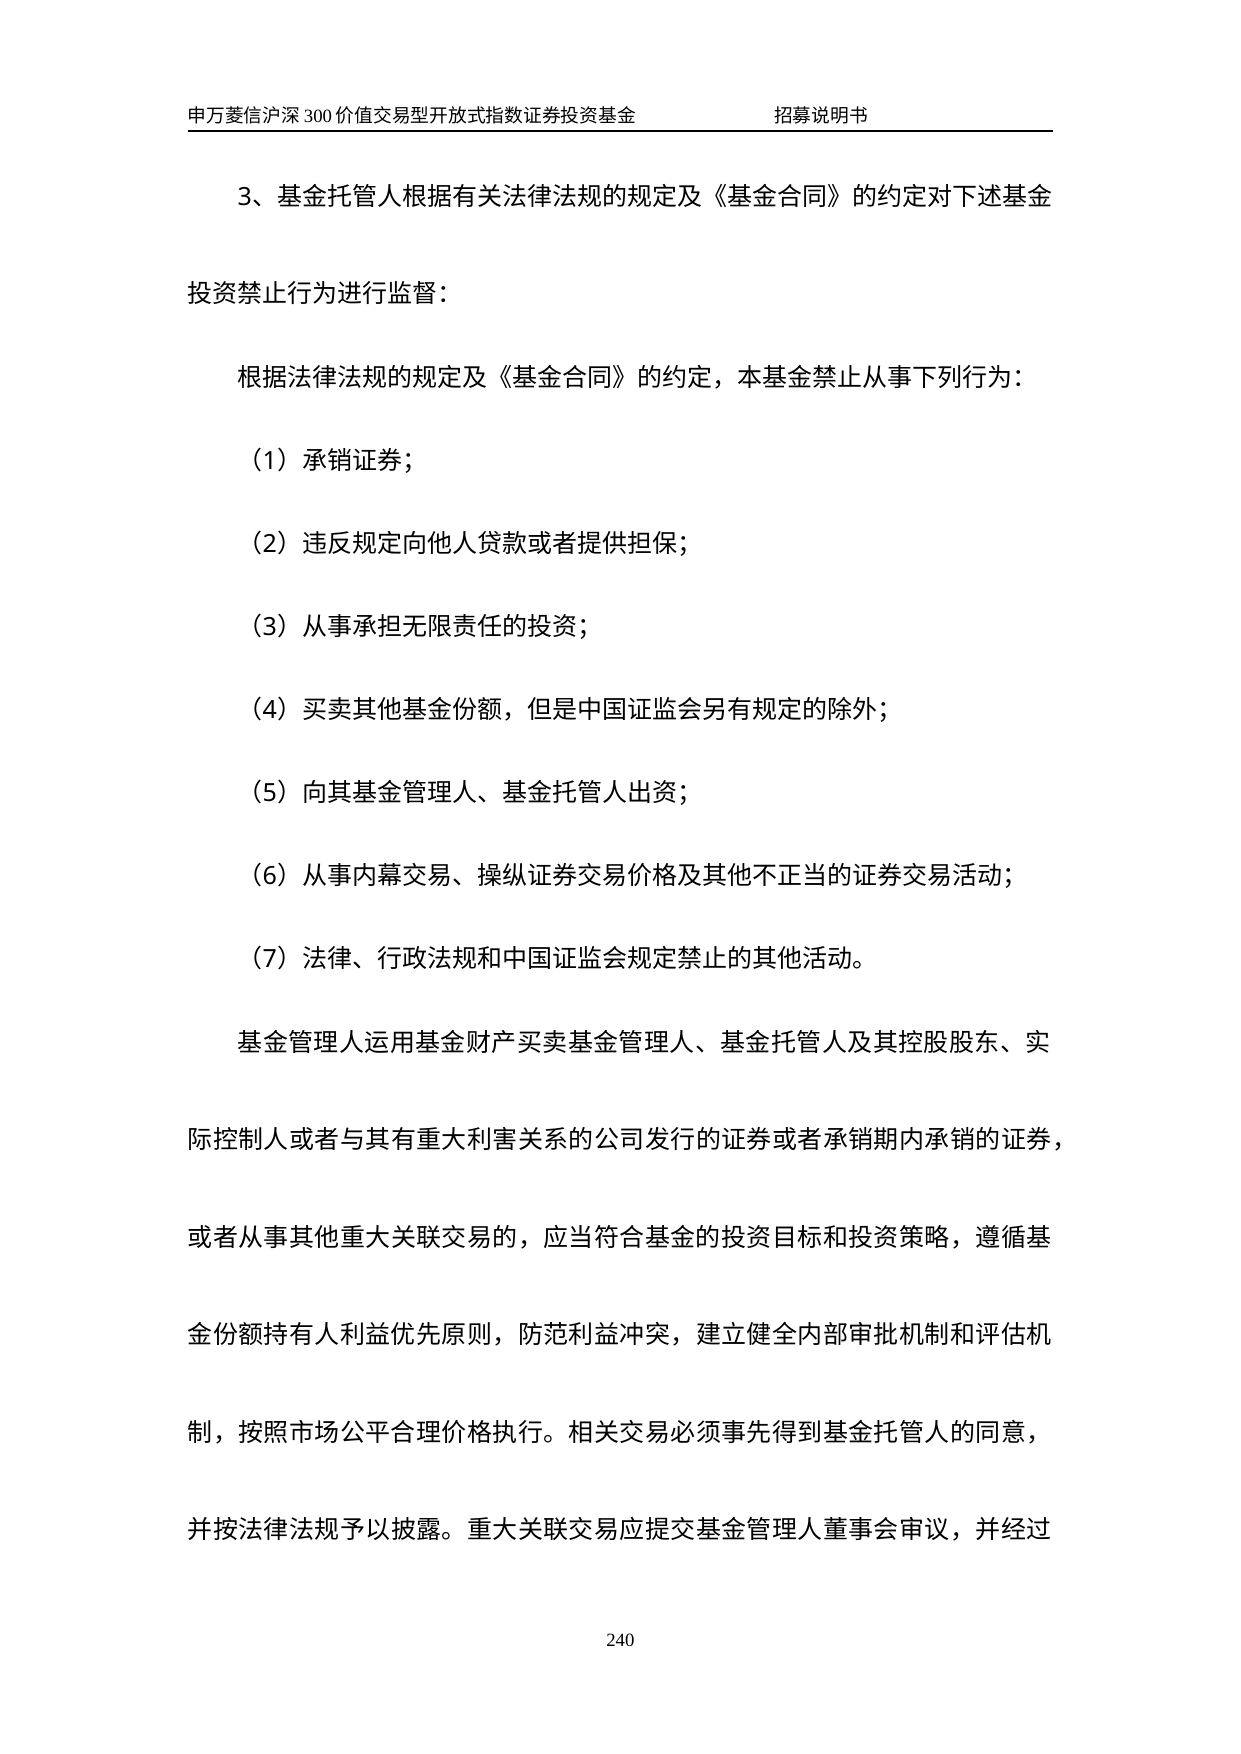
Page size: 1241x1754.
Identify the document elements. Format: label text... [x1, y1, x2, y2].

text （1）承销证券； [187, 426, 1053, 491]
text 根据法律法规的规定及《基金合同》的约定，本基金禁止从事下列行为： [187, 343, 1053, 408]
text 3、基金托管人根据有关法律法规的规定及《基金合同》的约定对下述基金投资禁止行为进行监督： [187, 162, 1053, 324]
text （4）买卖其他基金份额，但是中国证监会另有规定的除外； [187, 675, 1053, 740]
text （5）向其基金管理人、基金托管人出资； [187, 758, 1053, 823]
text （2）违反规定向他人贷款或者提供担保； [187, 509, 1053, 574]
text （6）从事内幕交易、操纵证券交易价格及其他不正当的证券交易活动； [187, 841, 1053, 906]
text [187, 1008, 1053, 1560]
text （7）法律、行政法规和中国证监会规定禁止的其他活动。 [187, 924, 1053, 989]
text （3）从事承担无限责任的投资； [187, 592, 1053, 657]
